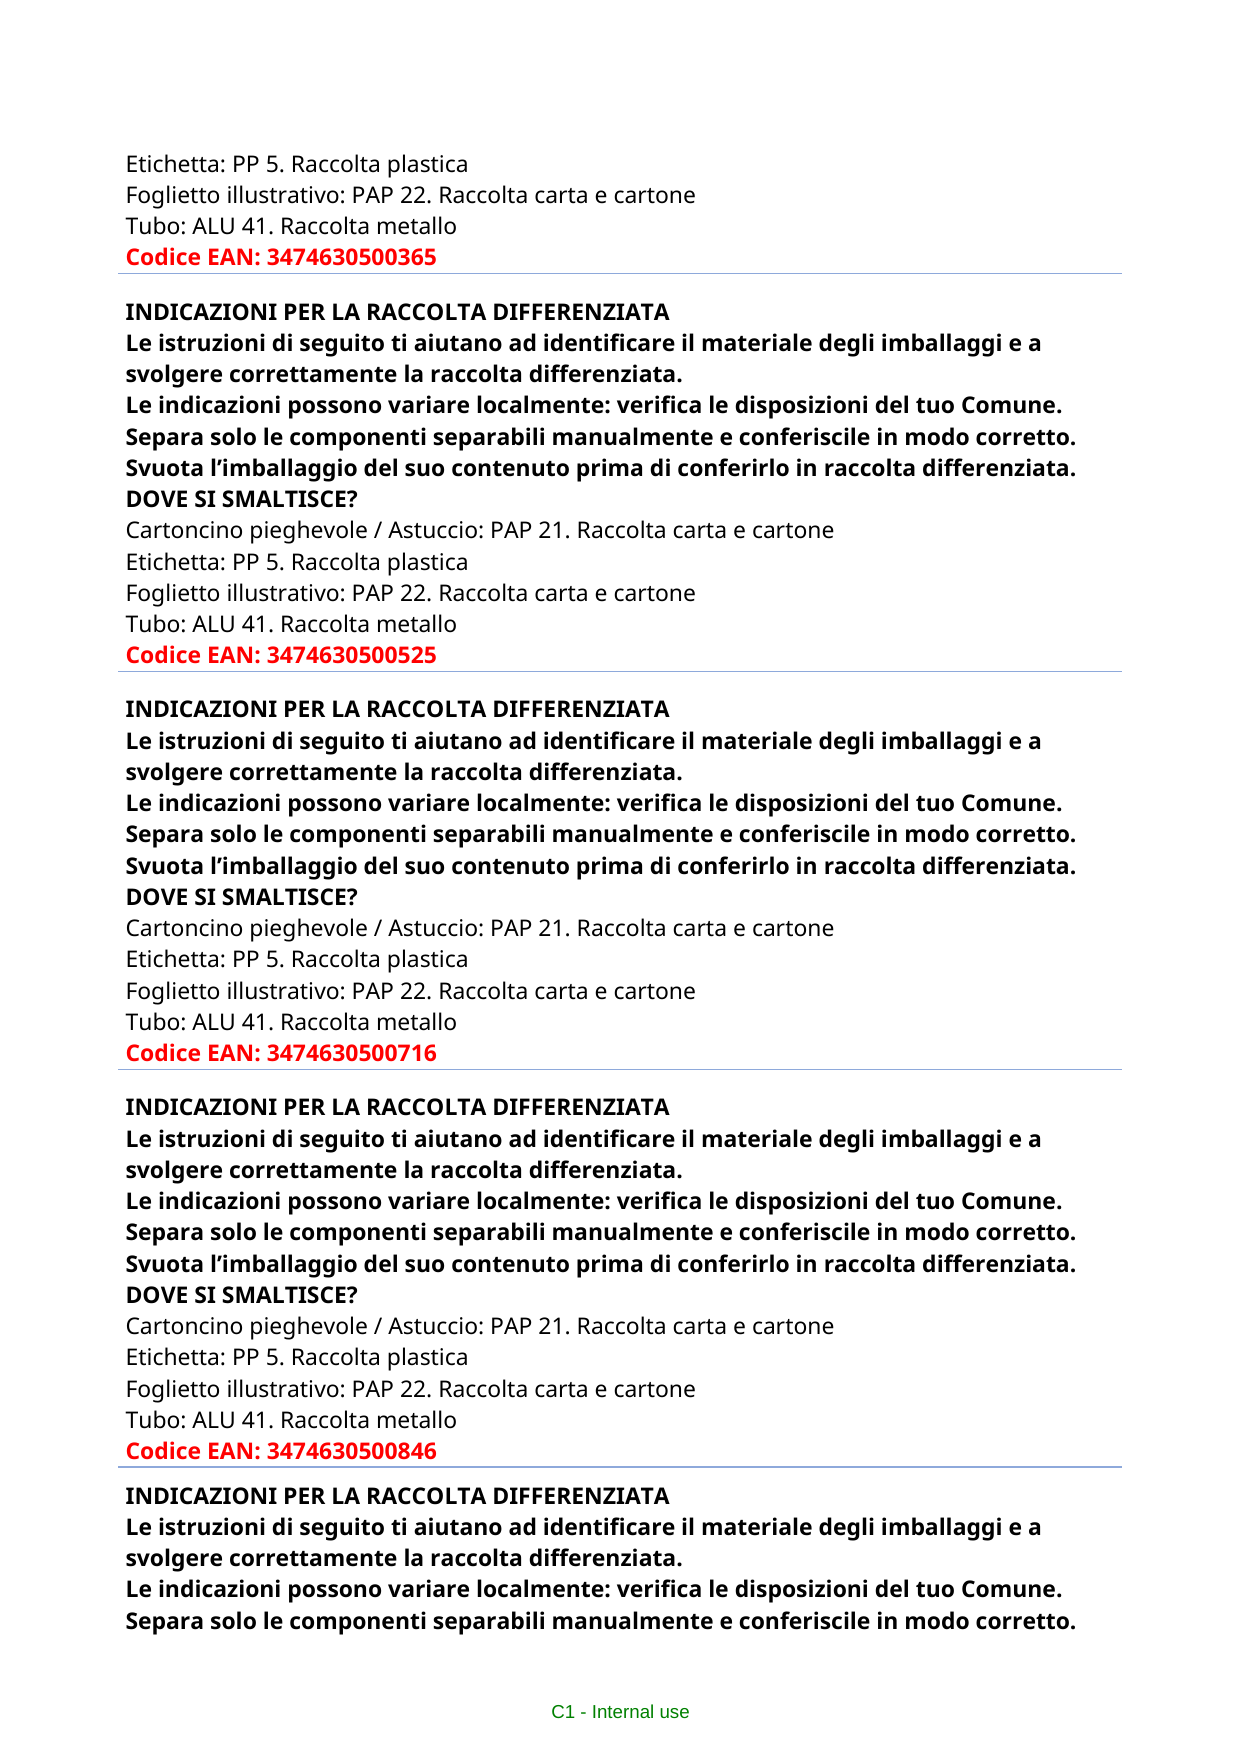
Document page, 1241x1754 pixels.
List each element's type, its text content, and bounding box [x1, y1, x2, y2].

table_cell Codice EAN: 3474630500716 [118, 1037, 1122, 1068]
table_cell Foglietto illustrativo: PAP 22. Raccolta carta e cartone [118, 179, 1122, 210]
table_cell Etichetta: PP 5. Raccolta plastica [118, 148, 1122, 179]
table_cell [118, 274, 1122, 514]
table_cell Tubo: ALU 41. Raccolta metallo [118, 1404, 1122, 1435]
table_cell Cartoncino pieghevole / Astuccio: PAP 21. Raccolta carta e cartone [118, 514, 1122, 546]
table_cell Tubo: ALU 41. Raccolta metallo [118, 1006, 1122, 1037]
table_cell Foglietto illustrativo: PAP 22. Raccolta carta e cartone [118, 975, 1122, 1006]
table_cell Etichetta: PP 5. Raccolta plastica [118, 1341, 1122, 1373]
table_cell Etichetta: PP 5. Raccolta plastica [118, 944, 1122, 975]
table_cell Codice EAN: 3474630500846 [118, 1435, 1122, 1466]
table_cell Etichetta: PP 5. Raccolta plastica [118, 546, 1122, 577]
table_cell Tubo: ALU 41. Raccolta metallo [118, 608, 1122, 639]
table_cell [118, 1468, 1122, 1636]
table_cell Cartoncino pieghevole / Astuccio: PAP 21. Raccolta carta e cartone [118, 1310, 1122, 1341]
table_cell Foglietto illustrativo: PAP 22. Raccolta carta e cartone [118, 577, 1122, 608]
table_cell Foglietto illustrativo: PAP 22. Raccolta carta e cartone [118, 1373, 1122, 1404]
table_cell Codice EAN: 3474630500525 [118, 639, 1122, 671]
table_cell Tubo: ALU 41. Raccolta metallo [118, 210, 1122, 241]
table_cell Codice EAN: 3474630500365 [118, 241, 1122, 273]
table_cell Cartoncino pieghevole / Astuccio: PAP 21. Raccolta carta e cartone [118, 912, 1122, 943]
